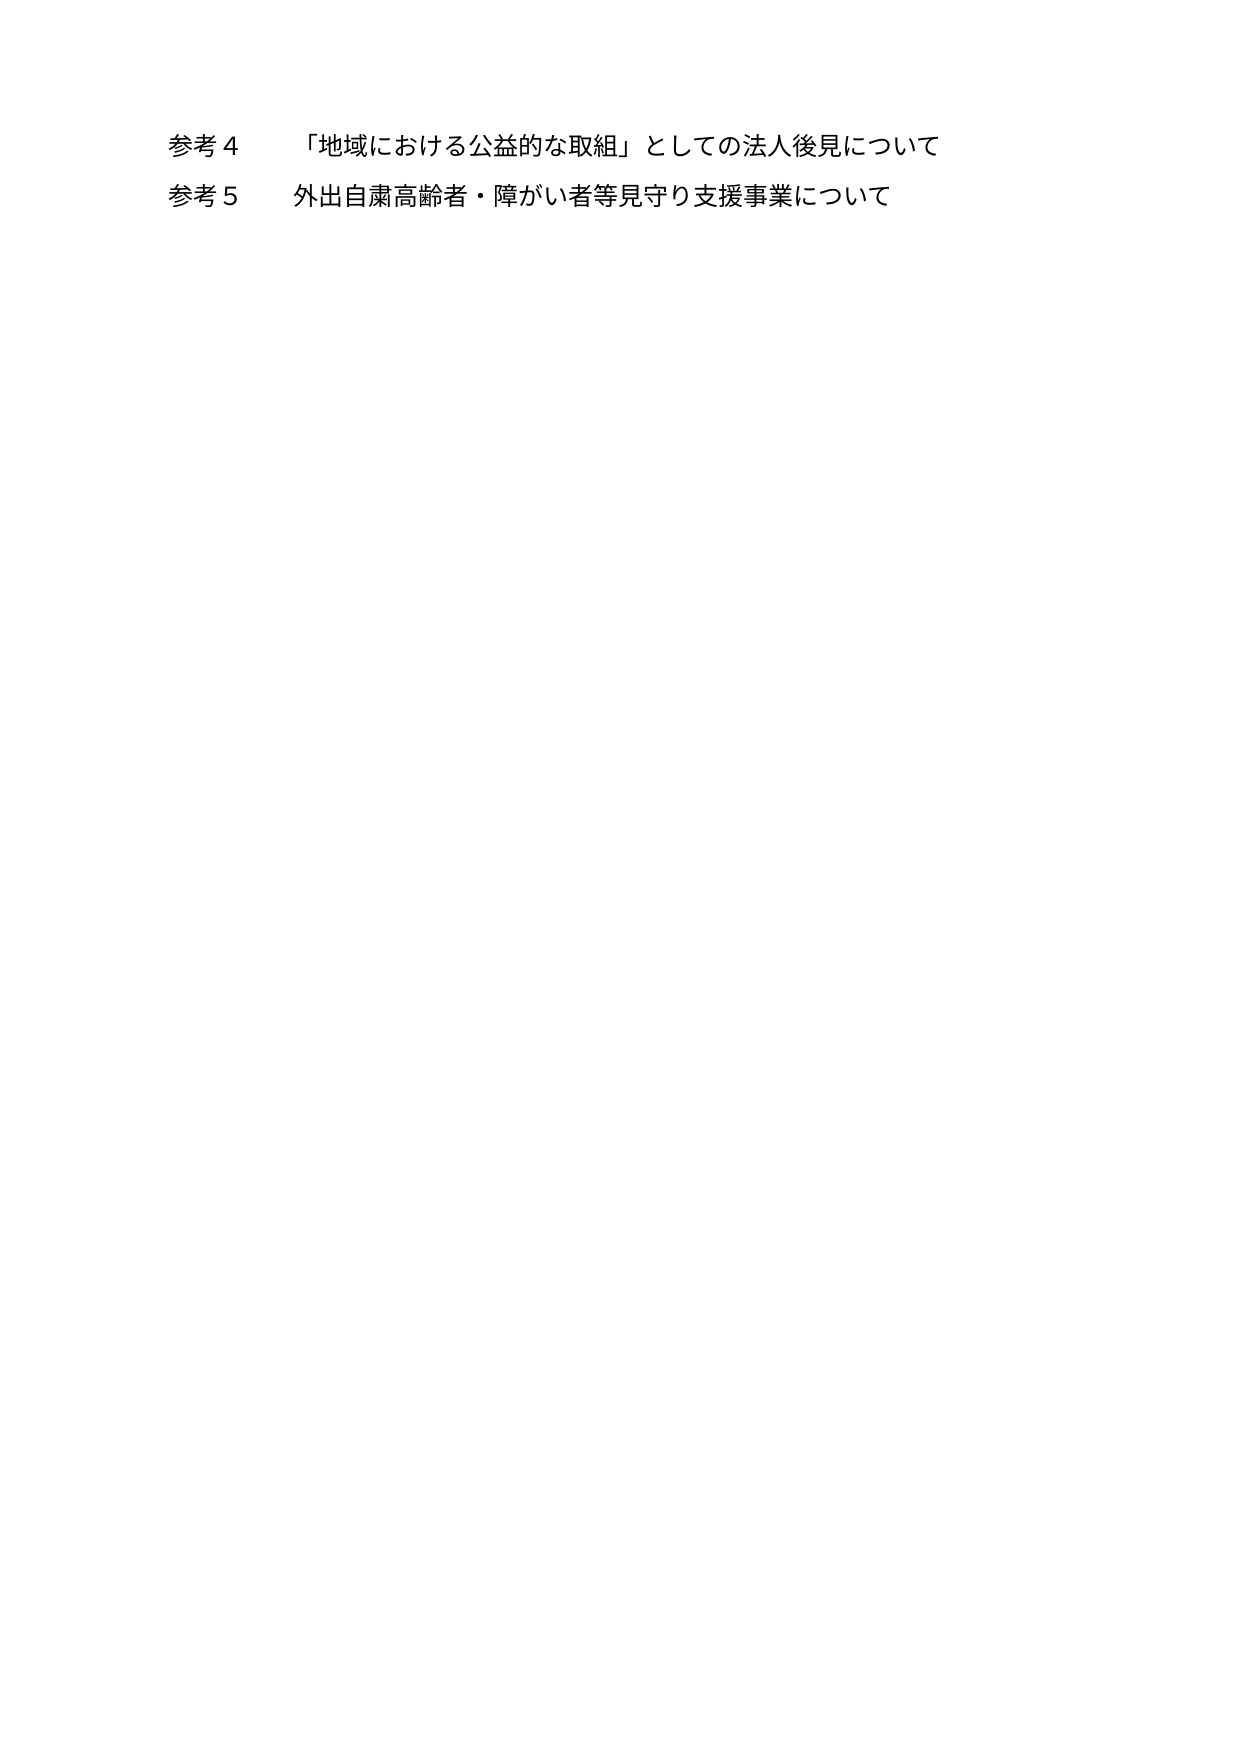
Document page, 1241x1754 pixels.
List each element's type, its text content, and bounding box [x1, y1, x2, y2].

text 参考５ 外出自粛高齢者・障がい者等見守り支援事業について [118, 170, 1152, 220]
text 参考４ 「地域における公益的な取組」としての法人後見について [118, 119, 1152, 170]
